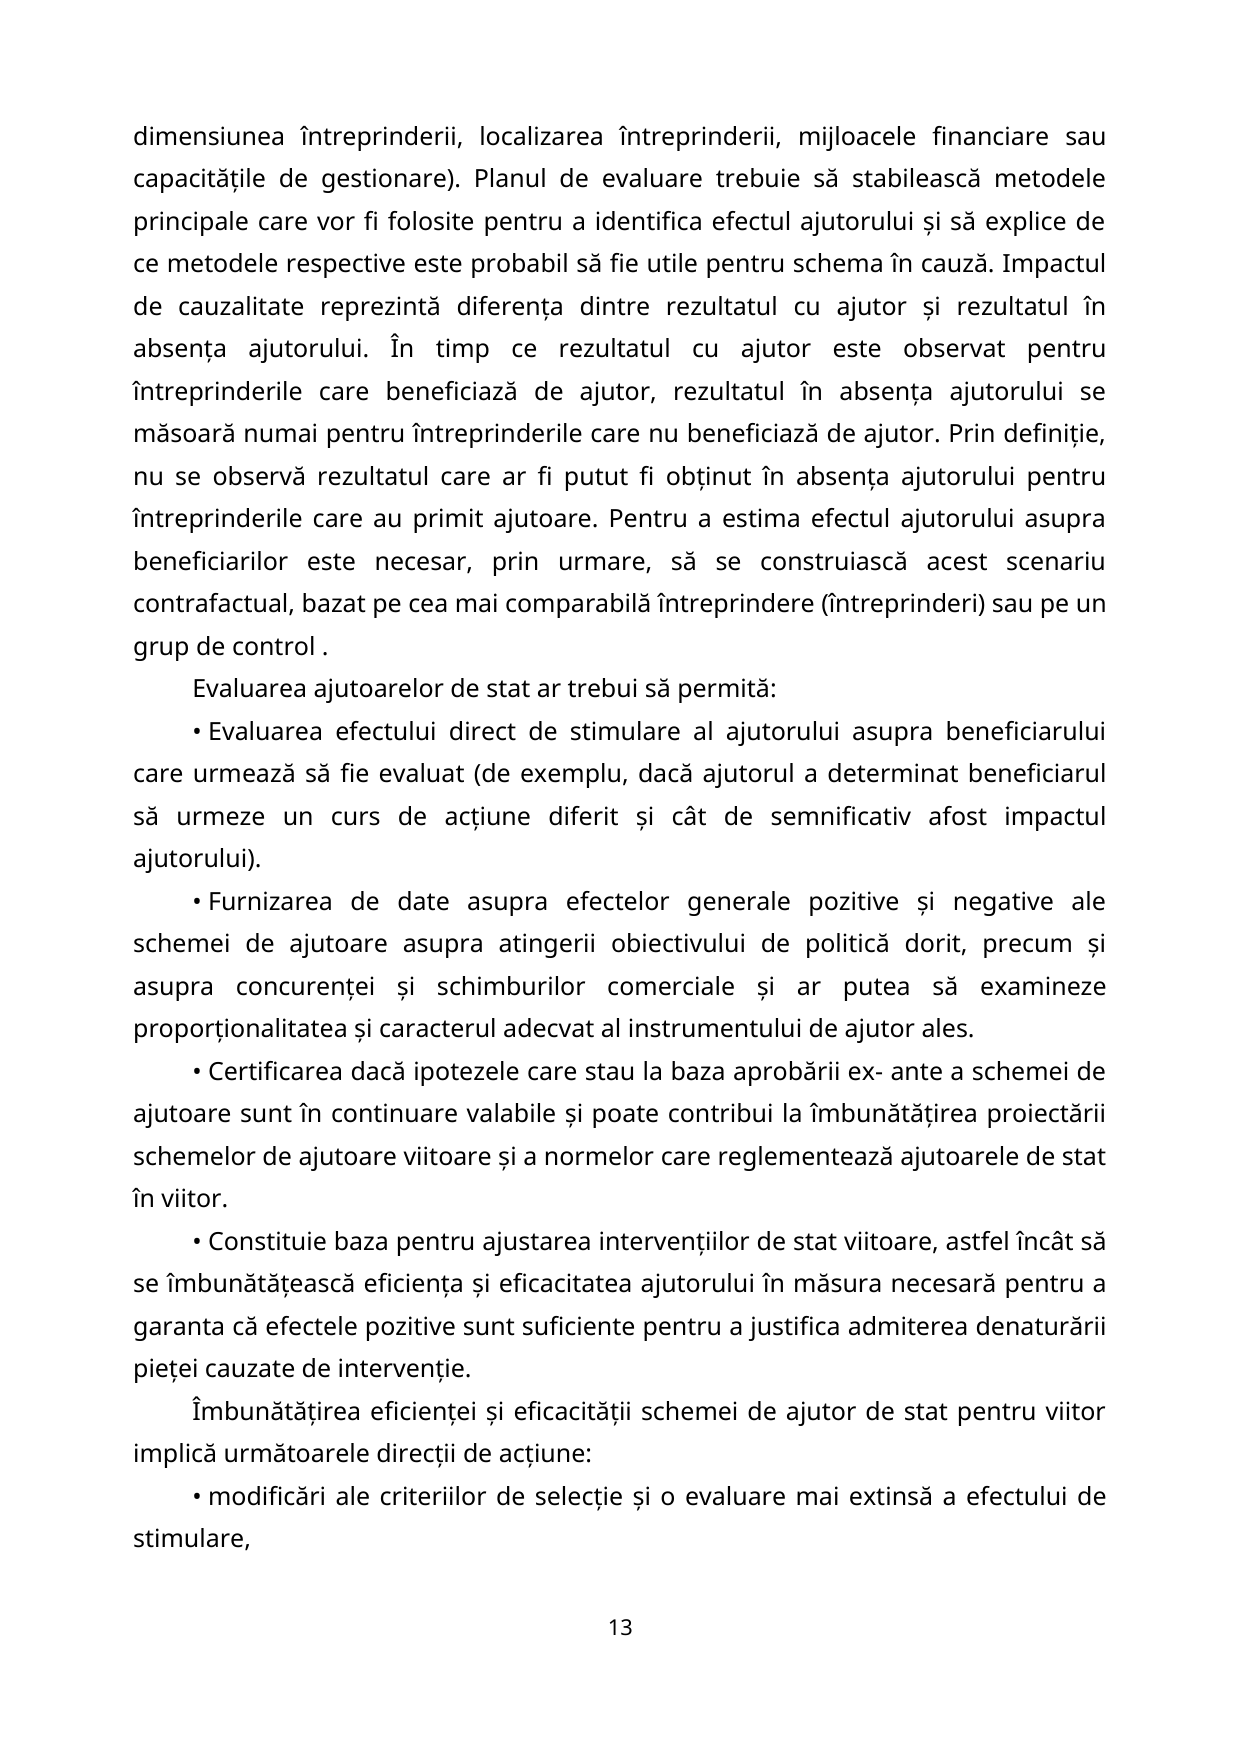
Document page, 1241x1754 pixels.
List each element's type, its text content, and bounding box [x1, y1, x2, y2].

list • modificări ale criteriilor de selecție și o evaluare mai extinsă a efectului de stimulare, [133, 1478, 1107, 1555]
list • Furnizarea de date asupra efectelor generale pozitive și negative ale schemei de ajutoare asupra atingerii obiectivului de politică dorit, precum și asupra concurenței și schimburilor comerciale și ar putea să examineze proporționalitatea și caracterul adecvat al instrumentului de ajutor ales. [133, 883, 1107, 1045]
list • Constituie baza pentru ajustarea intervențiilor de stat viitoare, astfel încât să se îmbunătățească eficiența și eficacitatea ajutorului în măsura necesară pentru a garanta că efectele pozitive sunt suficiente pentru a justifica admiterea denaturării pieței cauzate de intervenție. [133, 1223, 1107, 1385]
list Evaluarea ajutoarelor de stat ar trebui să permită: [133, 671, 1107, 705]
list • Evaluarea efectului direct de stimulare al ajutorului asupra beneficiarului care urmează să fie evaluat (de exemplu, dacă ajutorul a determinat beneficiarul să urmeze un curs de acțiune diferit și cât de semnificativ afost impactul ajutorului). [133, 713, 1107, 875]
list Îmbunătățirea eficienței și eficacității schemei de ajutor de stat pentru viitor implică următoarele direcții de acțiune: [133, 1393, 1107, 1470]
list • Certificarea dacă ipotezele care stau la baza aprobării ex- ante a schemei de ajutoare sunt în continuare valabile și poate contribui la îmbunătățirea proiectării schemelor de ajutoare viitoare și a normelor care reglementează ajutoarele de stat în viitor. [133, 1053, 1107, 1215]
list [133, 118, 1107, 662]
